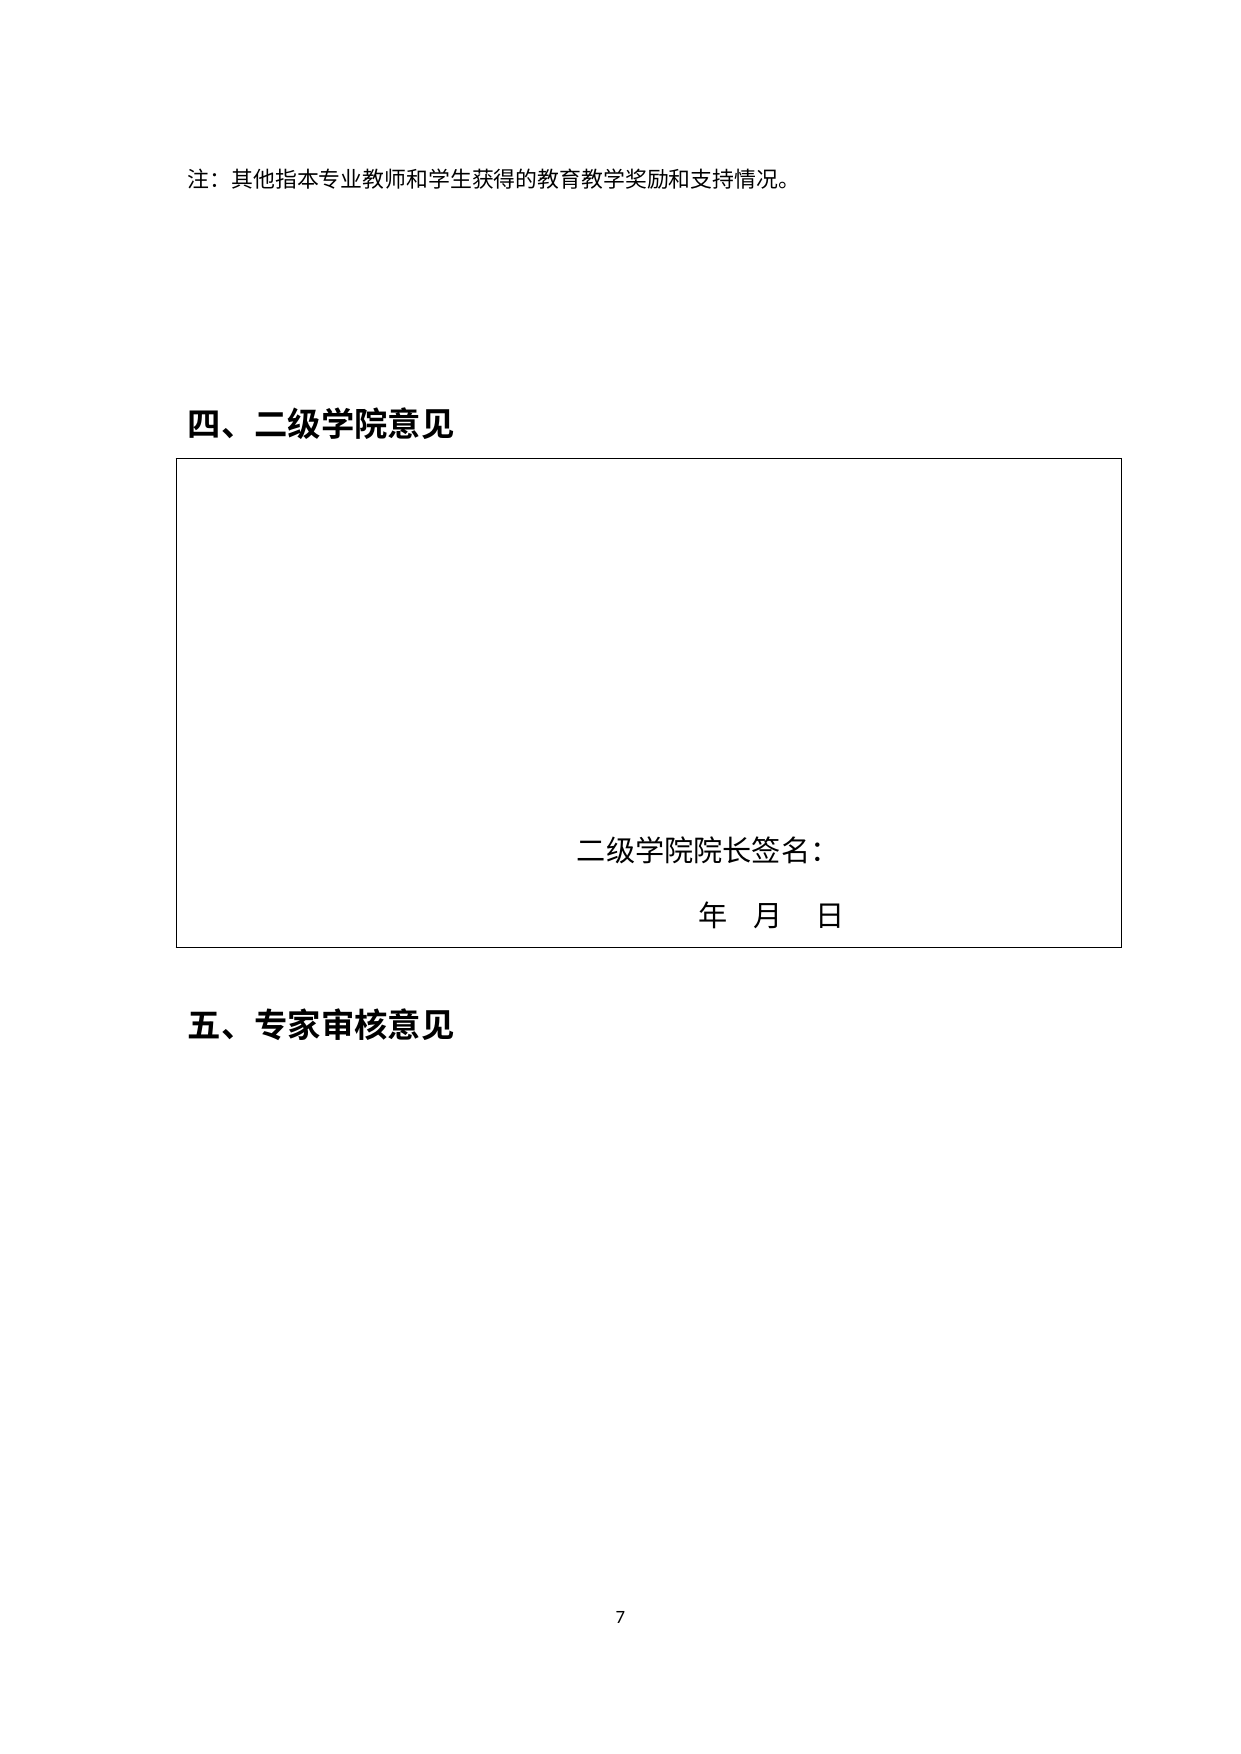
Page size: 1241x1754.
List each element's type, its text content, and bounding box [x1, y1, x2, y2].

text 五、专家审核意见 [187, 998, 1053, 1047]
text 注：其他指本专业教师和学生获得的教育教学奖励和支持情况。 [187, 162, 1053, 194]
table_header 二级学院院长签名： 年 月 日 [177, 459, 1121, 947]
text 四、二级学院意见 [187, 398, 1053, 446]
